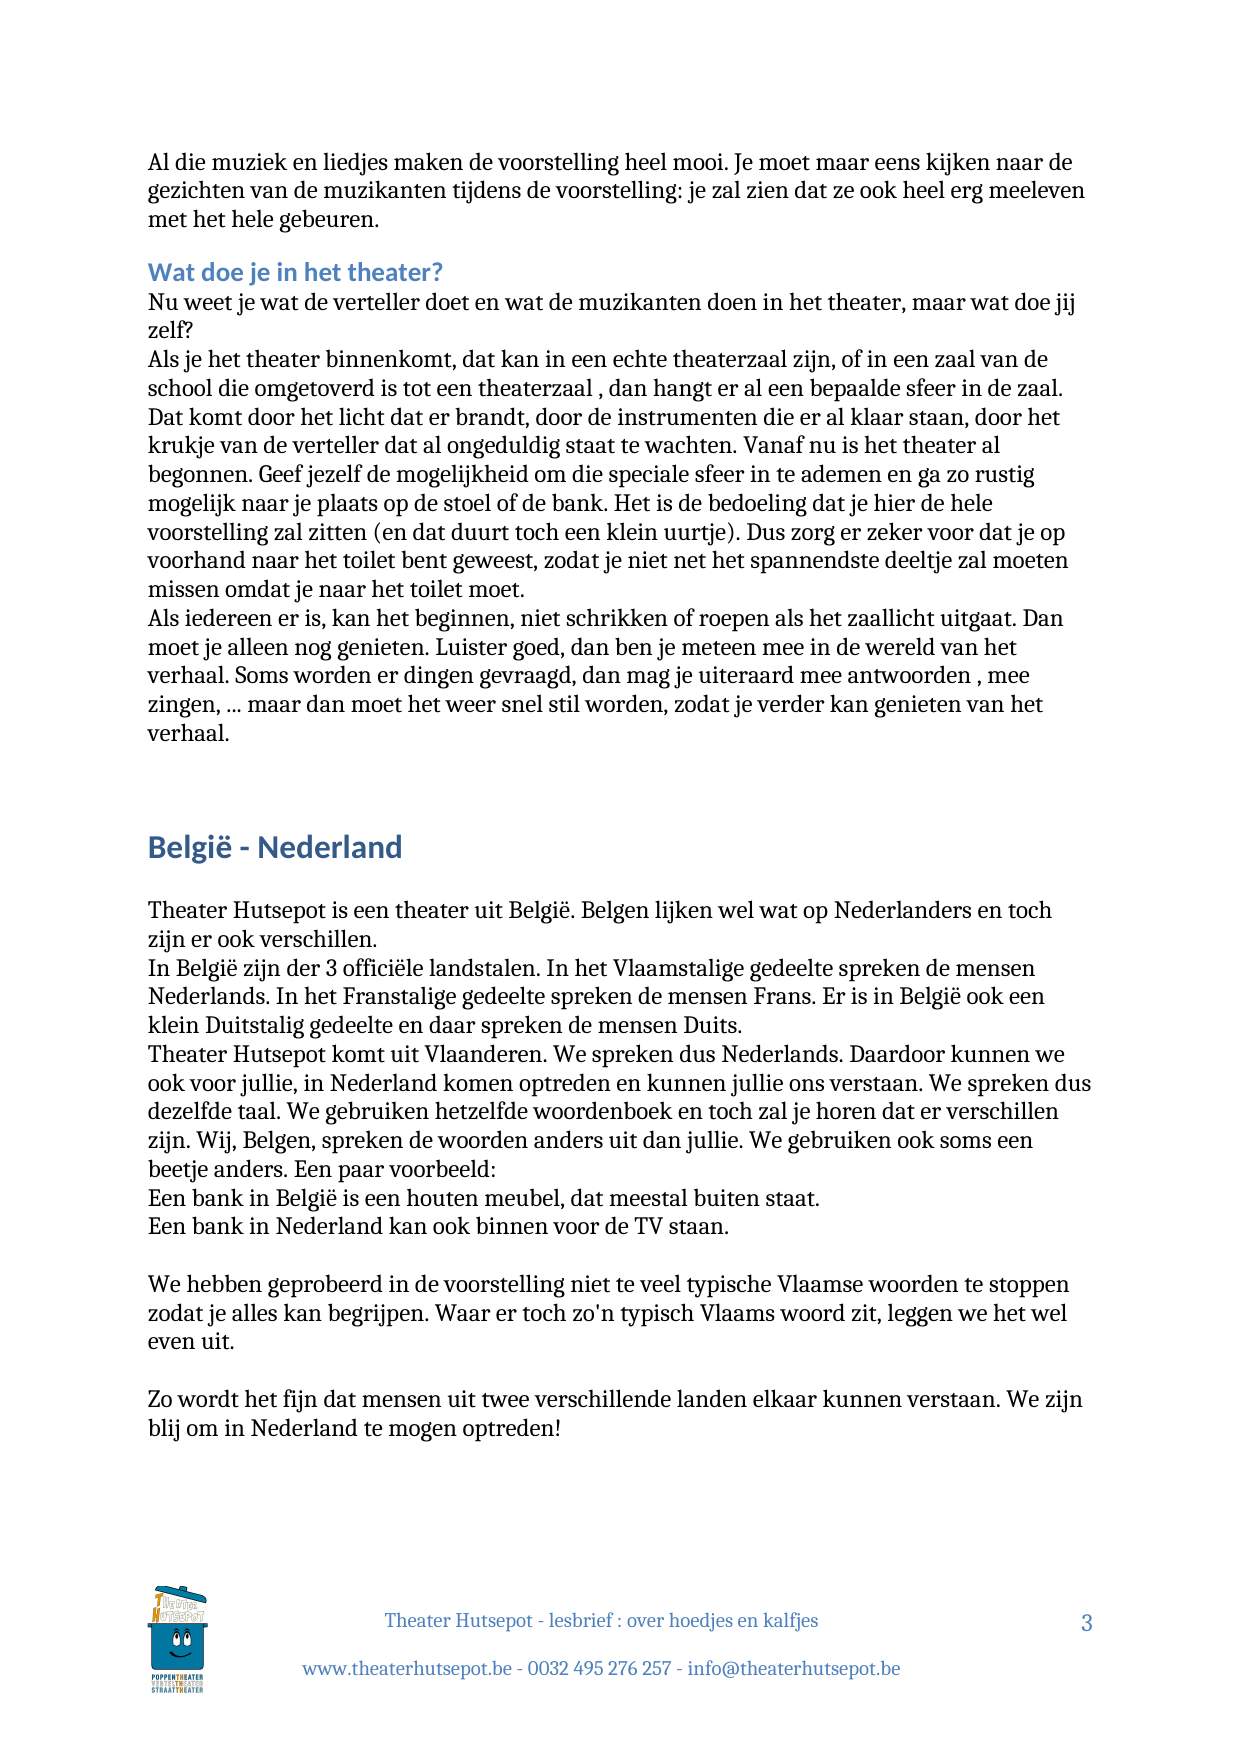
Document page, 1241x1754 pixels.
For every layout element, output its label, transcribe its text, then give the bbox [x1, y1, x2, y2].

subtitle België - Nederland [148, 826, 1093, 867]
text Als je het theater binnenkomt, dat kan in een echte theaterzaal zijn, of in een zaal van de school die omgetoverd is tot een theaterzaal , dan hangt er al een bepaalde sfeer in de zaal. Dat komt door het licht dat er brandt, door de instrumenten die er al klaar staan, door het krukje van de verteller dat al ongeduldig staat te wachten. Vanaf nu is het theater al begonnen. Geef jezelf de mogelijkheid om die speciale sfeer in te ademen en ga zo rustig mogelijk naar je plaats op de stoel of de bank. Het is de bedoeling dat je hier de hele voorstelling zal zitten (en dat duurt toch een klein uurtje). Dus zorg er zeker voor dat je op voorhand naar het toilet bent geweest, zodat je niet net het spannendste deeltje zal moeten missen omdat je naar het toilet moet. [148, 345, 1093, 604]
picture [184, 1633, 190, 1645]
text Al die muziek en liedjes maken de voorstelling heel mooi. Je moet maar eens kijken naar de gezichten van de muzikanten tijdens de voorstelling: je zal zien dat ze ook heel erg meeleven met het hele gebeuren. [148, 148, 1093, 234]
text Theater Hutsepot is een theater uit België. Belgen lijken wel wat op Nederlanders en toch zijn er ook verschillen. [148, 896, 1093, 953]
text Als iedereen er is, kan het beginnen, niet schrikken of roepen als het zaallicht uitgaat. Dan moet je alleen nog genieten. Luister goed, dan ben je meteen mee in de wereld van het verhaal. Soms worden er dingen gevraagd, dan mag je uiteraard mee antwoorden , mee zingen, ... maar dan moet het weer snel stil worden, zodat je verder kan genieten van het verhaal. [148, 604, 1093, 748]
text Een bank in Nederland kan ook binnen voor de TV staan. [148, 1212, 1093, 1241]
text We hebben geprobeerd in de voorstelling niet te veel typische Vlaamse woorden te stoppen zodat je alles kan begrijpen. Waar er toch zo'n typisch Vlaams woord zit, leggen we het wel even uit. [148, 1270, 1093, 1356]
text Nu weet je wat de verteller doet en wat de muzikanten doen in het theater, maar wat doe jij zelf? [148, 288, 1093, 345]
text In België zijn der 3 officiële landstalen. In het Vlaamstalige gedeelte spreken de mensen Nederlands. In het Franstalige gedeelte spreken de mensen Frans. Er is in België ook een klein Duitstalig gedeelte en daar spreken de mensen Duits. [148, 953, 1093, 1040]
subtitle Wat doe je in het theater? [148, 255, 1093, 288]
text Zo wordt het fijn dat mensen uit twee verschillende landen elkaar kunnen verstaan. We zijn blij om in Nederland te mogen optreden! [148, 1385, 1093, 1442]
text Een bank in België is een houten meubel, dat meestal buiten staat. [148, 1183, 1093, 1212]
text Theater Hutsepot komt uit Vlaanderen. We spreken dus Nederlands. Daardoor kunnen we ook voor jullie, in Nederland komen optreden en kunnen jullie ons verstaan. We spreken dus dezelfde taal. We gebruiken hetzelfde woordenboek en toch zal je horen dat er verschillen zijn. Wij, Belgen, spreken de woorden anders uit dan jullie. We gebruiken ook soms een beetje anders. Een paar voorbeeld: [148, 1040, 1093, 1183]
picture [174, 1633, 180, 1645]
picture [147, 1586, 208, 1623]
picture [147, 1628, 208, 1695]
